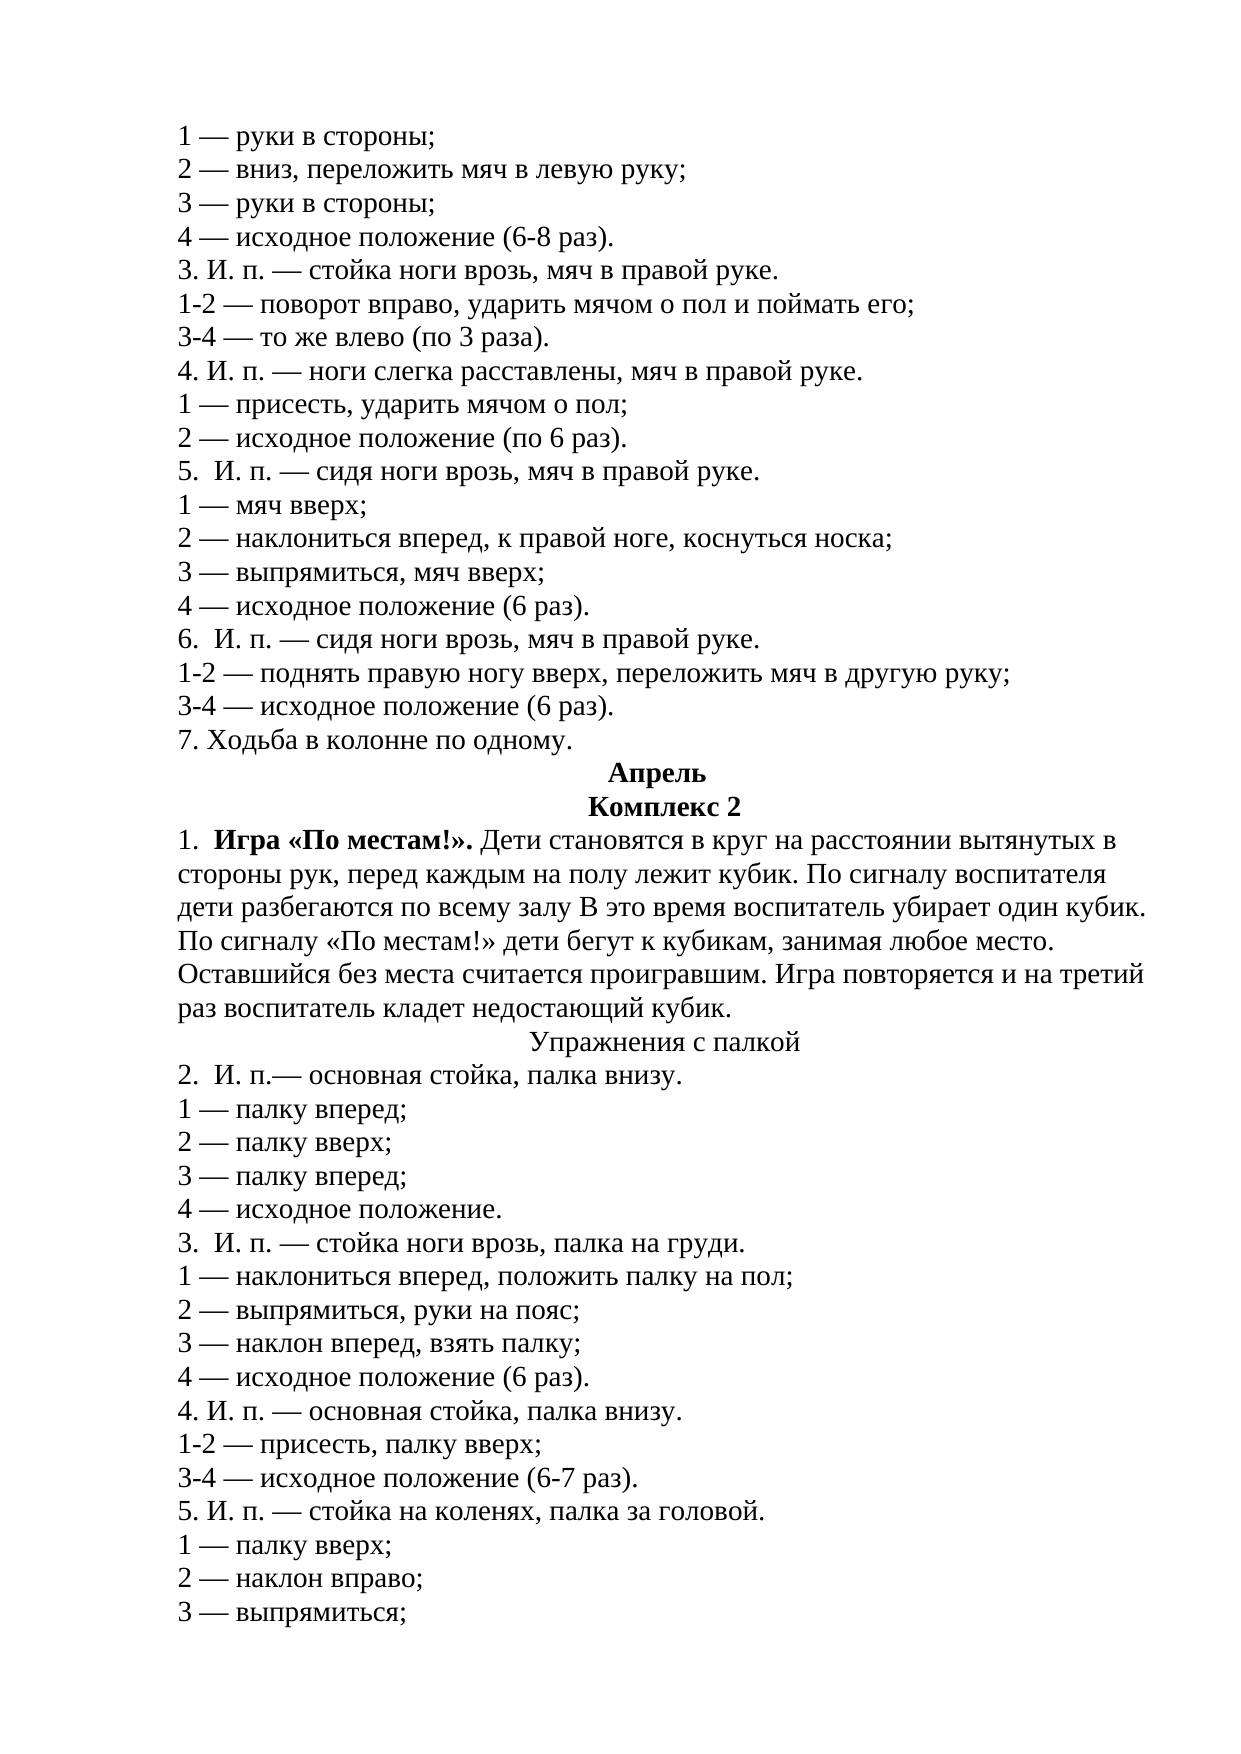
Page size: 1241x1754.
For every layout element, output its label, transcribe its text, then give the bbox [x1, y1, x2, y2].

text 3 — выпрямиться; [177, 1594, 1152, 1627]
text 2 — наклон вправо; [177, 1560, 1152, 1594]
text 3 — руки в стороны; [177, 185, 1152, 219]
text 5. И. п. — сидя ноги врозь, мяч в правой руке. [177, 453, 1152, 487]
text 3. И. п. — стойка ноги врозь, мяч в правой руке. [177, 252, 1152, 286]
text 4. И. п. — основная стойка, палка внизу. [177, 1393, 1152, 1426]
text 1 — палку вверх; [177, 1527, 1152, 1560]
text 3-4 — то же влево (по 3 раза). [177, 319, 1152, 353]
text 1 — палку вперед; [177, 1091, 1152, 1124]
text 2 — исходное положение (по 6 раз). [177, 420, 1152, 453]
text 1 — руки в стороны; [177, 118, 1152, 152]
text 5. И. п. — стойка на коленях, палка за головой. [177, 1493, 1152, 1527]
text 3-4 — исходное положение (6 раз). [177, 688, 1152, 722]
text 3 — наклон вперед, взять палку; [177, 1326, 1152, 1359]
text 4 — исходное положение. [177, 1191, 1152, 1225]
text Апрель [177, 755, 1152, 789]
text 2 — палку вверх; [177, 1124, 1152, 1158]
text 1-2 — поворот вправо, ударить мячом о пол и поймать его; [177, 286, 1152, 319]
text 1. Игра «По местам!». Дети становятся в круг на расстоянии вытянутых в стороны рук, перед каждым на полу лежит кубик. По сигналу воспитателя дети разбегаются по всему залу В это время воспитатель убирает один кубик. По сигналу «По местам!» дети бегут к кубикам, занимая любое место. Оставшийся без места считается проигравшим. Игра повторяется и на третий раз воспитатель кладет недостающий кубик. [177, 822, 1152, 1024]
text 1-2 — присесть, палку вверх; [177, 1426, 1152, 1460]
text 4 — исходное положение (6 раз). [177, 588, 1152, 621]
text 1 — присесть, ударить мячом о пол; [177, 386, 1152, 420]
text Комплекс 2 [177, 789, 1152, 822]
text 2. И. п.— основная стойка, палка внизу. [177, 1057, 1152, 1091]
text 2 — вниз, переложить мяч в левую руку; [177, 152, 1152, 185]
text 1 — наклониться вперед, положить палку на пол; [177, 1258, 1152, 1292]
text Упражнения с палкой [177, 1024, 1152, 1057]
text 3 — выпрямиться, мяч вверх; [177, 554, 1152, 588]
text 2 — наклониться вперед, к правой ноге, коснуться носка; [177, 521, 1152, 554]
text 4 — исходное положение (6 раз). [177, 1359, 1152, 1393]
text 1-2 — поднять правую ногу вверх, переложить мяч в другую руку; [177, 655, 1152, 688]
text 4 — исходное положение (6-8 раз). [177, 219, 1152, 252]
text 3 — палку вперед; [177, 1158, 1152, 1191]
text 6. И. п. — сидя ноги врозь, мяч в правой руке. [177, 621, 1152, 655]
text 7. Ходьба в колонне по одному. [177, 722, 1152, 755]
text 4. И. п. — ноги слегка расставлены, мяч в правой руке. [177, 353, 1152, 386]
text 1 — мяч вверх; [177, 487, 1152, 521]
text 3. И. п. — стойка ноги врозь, палка на груди. [177, 1225, 1152, 1258]
text 3-4 — исходное положение (6-7 раз). [177, 1460, 1152, 1493]
text 2 — выпрямиться, руки на пояс; [177, 1292, 1152, 1326]
